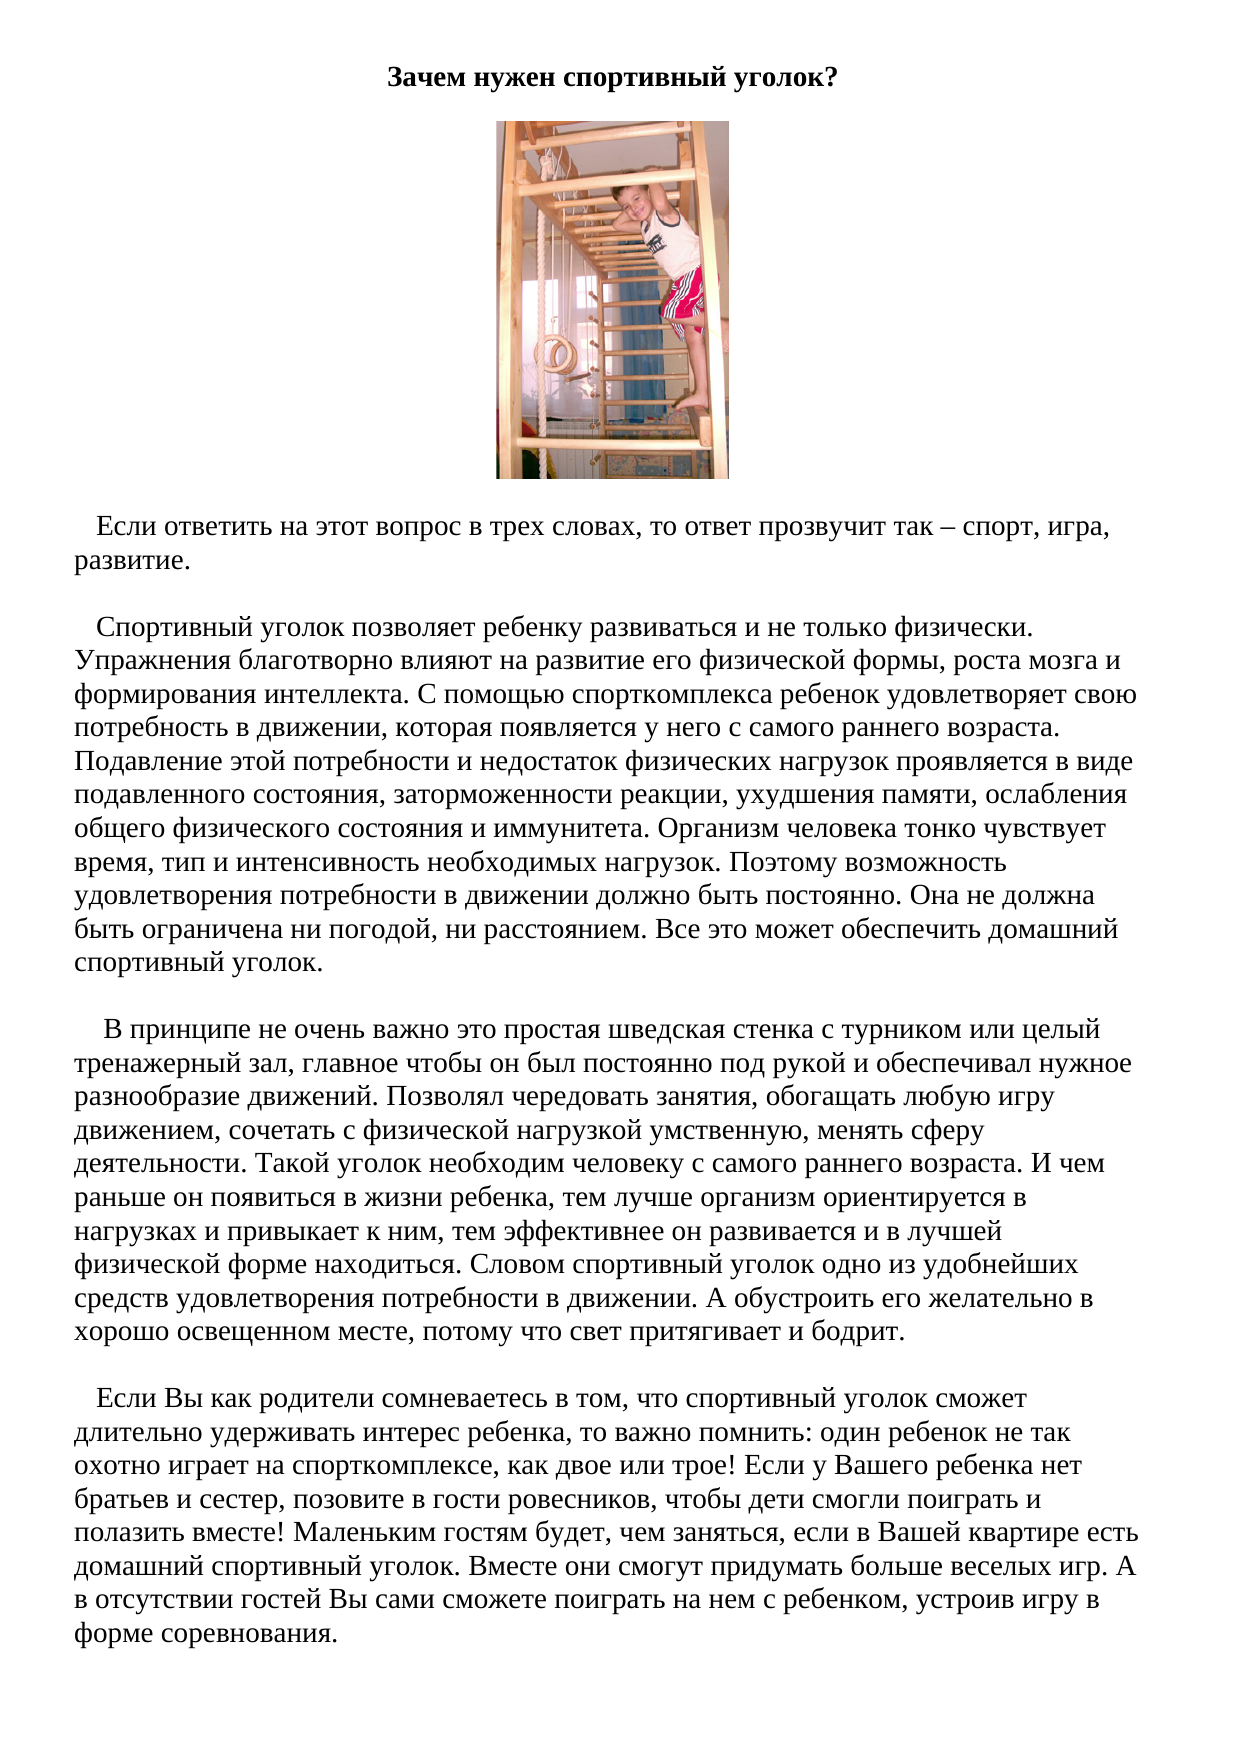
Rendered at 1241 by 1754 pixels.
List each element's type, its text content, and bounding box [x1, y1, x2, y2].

picture [496, 121, 729, 479]
text Зачем нужен спортивный уголок? [74, 59, 1152, 93]
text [74, 508, 1152, 1682]
